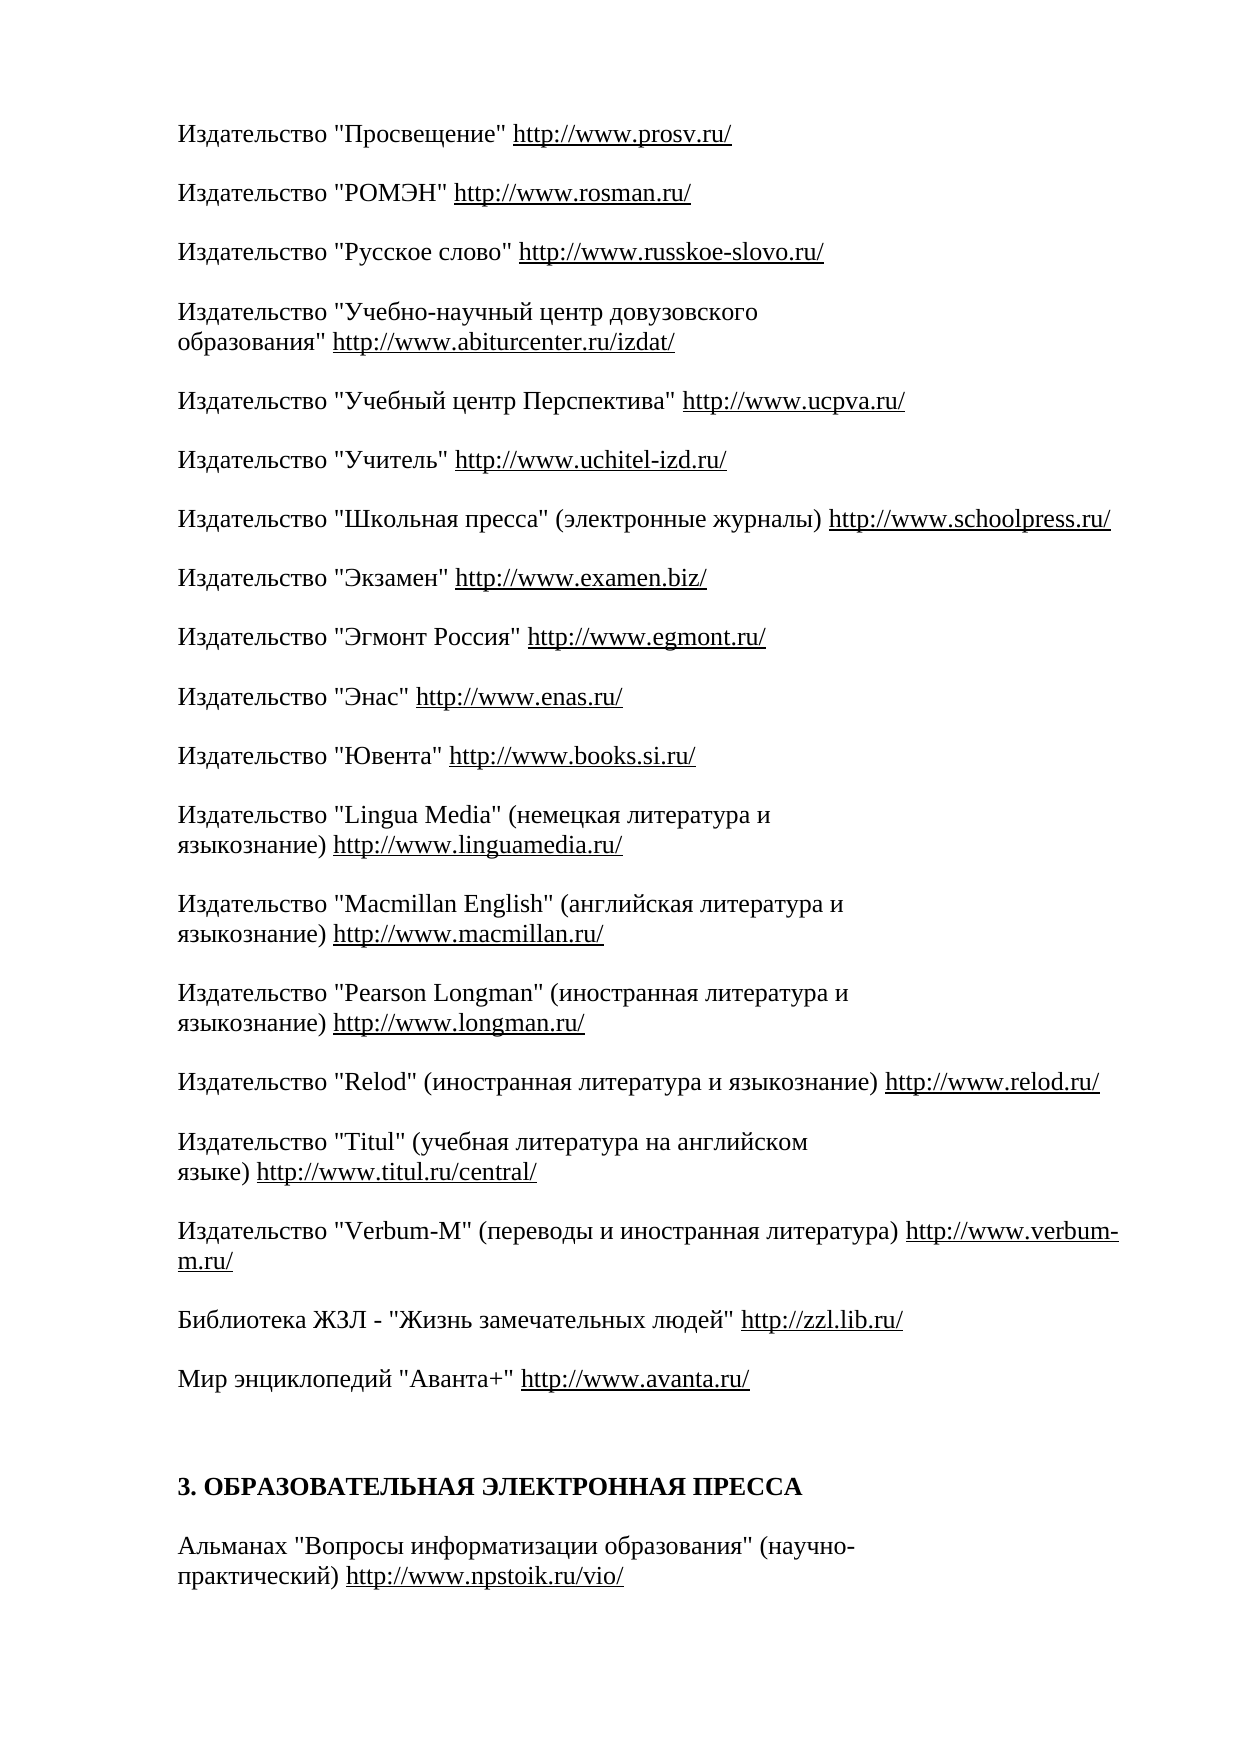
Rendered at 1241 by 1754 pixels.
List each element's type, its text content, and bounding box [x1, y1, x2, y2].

text Издательство "Эгмонт Россия" http://www.egmont.ru/ [177, 621, 1152, 651]
text Издательство "Учебно-научный центр довузовского образования" http://www.abiturcenter.ru/izdat/ [177, 296, 1152, 356]
text Издательство "Lingua Media" (немецкая литература и языкознание) http://www.linguamedia.ru/ [177, 799, 1152, 859]
text Издательство "Экзамен" http://www.examen.biz/ [177, 562, 1152, 592]
text Издательство "Школьная пресса" (электронные журналы) http://www.schoolpress.ru/ [177, 503, 1152, 533]
text Альманах "Вопросы информатизации образования" (научно-практический) http://www.npstoik.ru/vio/ [177, 1530, 1152, 1590]
text Библиотека ЖЗЛ - "Жизнь замечательных людей" http://zzl.lib.ru/ [177, 1304, 1152, 1334]
text Издательство "Ювента" http://www.books.si.ru/ [177, 740, 1152, 770]
text Издательство "РОМЭН" http://www.rosman.ru/ [177, 177, 1152, 207]
text Издательство "Pearson Longman" (иностранная литература и языкознание) http://www.longman.ru/ [177, 977, 1152, 1037]
text Издательство "Просвещение" http://www.prosv.ru/ [177, 118, 1152, 148]
text Издательство "Учитель" http://www.uchitel-izd.ru/ [177, 444, 1152, 474]
text 3. ОБРАЗОВАТЕЛЬНАЯ ЭЛЕКТРОННАЯ ПРЕССА [177, 1471, 1152, 1501]
text Издательство "Verbum-M" (переводы и иностранная литература) http://www.verbum-m.ru/ [177, 1215, 1152, 1275]
text Мир энциклопедий "Аванта+" http://www.avanta.ru/ [177, 1363, 1152, 1393]
text Издательство "Relod" (иностранная литература и языкознание) http://www.relod.ru/ [177, 1066, 1152, 1096]
text Издательство "Учебный центр Перспектива" http://www.ucpva.ru/ [177, 385, 1152, 415]
text Издательство "Macmillan English" (английская литература и языкознание) http://www.macmillan.ru/ [177, 888, 1152, 948]
text Издательство "Titul" (учебная литература на английском языке) http://www.titul.ru/central/ [177, 1126, 1152, 1186]
text Издательство "Энас" http://www.enas.ru/ [177, 681, 1152, 711]
text Издательство "Русское слово" http://www.russkoe-slovo.ru/ [177, 236, 1152, 266]
